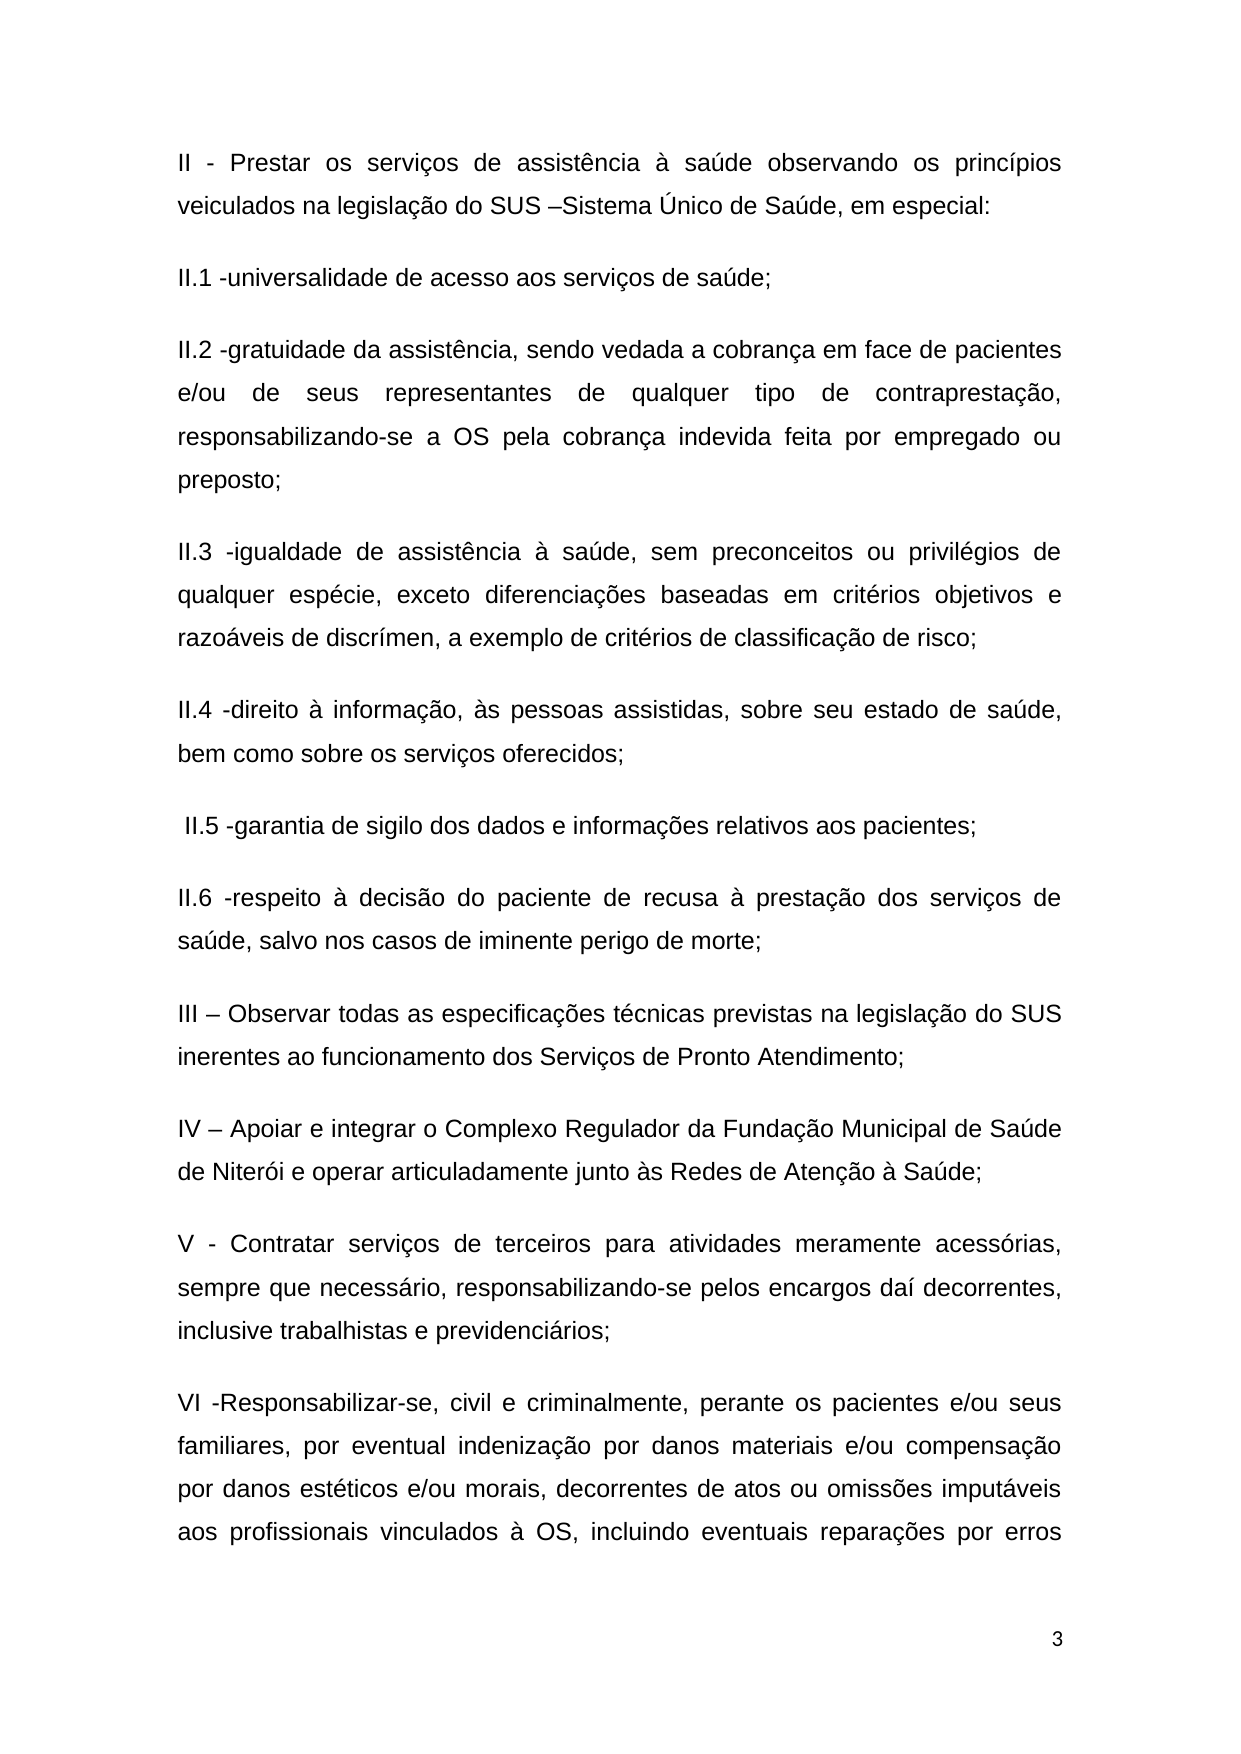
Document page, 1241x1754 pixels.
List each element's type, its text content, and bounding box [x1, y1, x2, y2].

text II.4 -direito à informação, às pessoas assistidas, sobre seu estado de saúde, bem como sobre os serviços oferecidos; [177, 696, 1063, 767]
text II.2 -gratuidade da assistência, sendo vedada a cobrança em face de pacientes e/ou de seus representantes de qualquer tipo de contraprestação, responsabilizando-se a OS pela cobrança indevida feita por empregado ou preposto; [177, 335, 1063, 493]
text II.6 -respeito à decisão do paciente de recusa à prestação dos serviços de saúde, salvo nos casos de iminente perigo de morte; [177, 883, 1063, 955]
text II.1 -universalidade de acesso aos serviços de saúde; [177, 263, 1063, 292]
text III – Observar todas as especificações técnicas previstas na legislação do SUS inerentes ao funcionamento dos Serviços de Pronto Atendimento; [177, 999, 1063, 1071]
text V - Contratar serviços de terceiros para atividades meramente acessórias, sempre que necessário, responsabilizando-se pelos encargos daí decorrentes, inclusive trabalhistas e previdenciários; [177, 1229, 1063, 1344]
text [177, 1388, 1063, 1546]
text II - Prestar os serviços de assistência à saúde observando os princípios veiculados na legislação do SUS –Sistema Único de Saúde, em especial: [177, 148, 1063, 219]
text II.5 -garantia de sigilo dos dados e informações relativos aos pacientes; [177, 811, 1063, 840]
text II.3 -igualdade de assistência à saúde, sem preconceitos ou privilégios de qualquer espécie, exceto diferenciações baseadas em critérios objetivos e razoáveis de discrímen, a exemplo de critérios de classificação de risco; [177, 537, 1063, 652]
text IV – Apoiar e integrar o Complexo Regulador da Fundação Municipal de Saúde de Niterói e operar articuladamente junto às Redes de Atenção à Saúde; [177, 1114, 1063, 1186]
